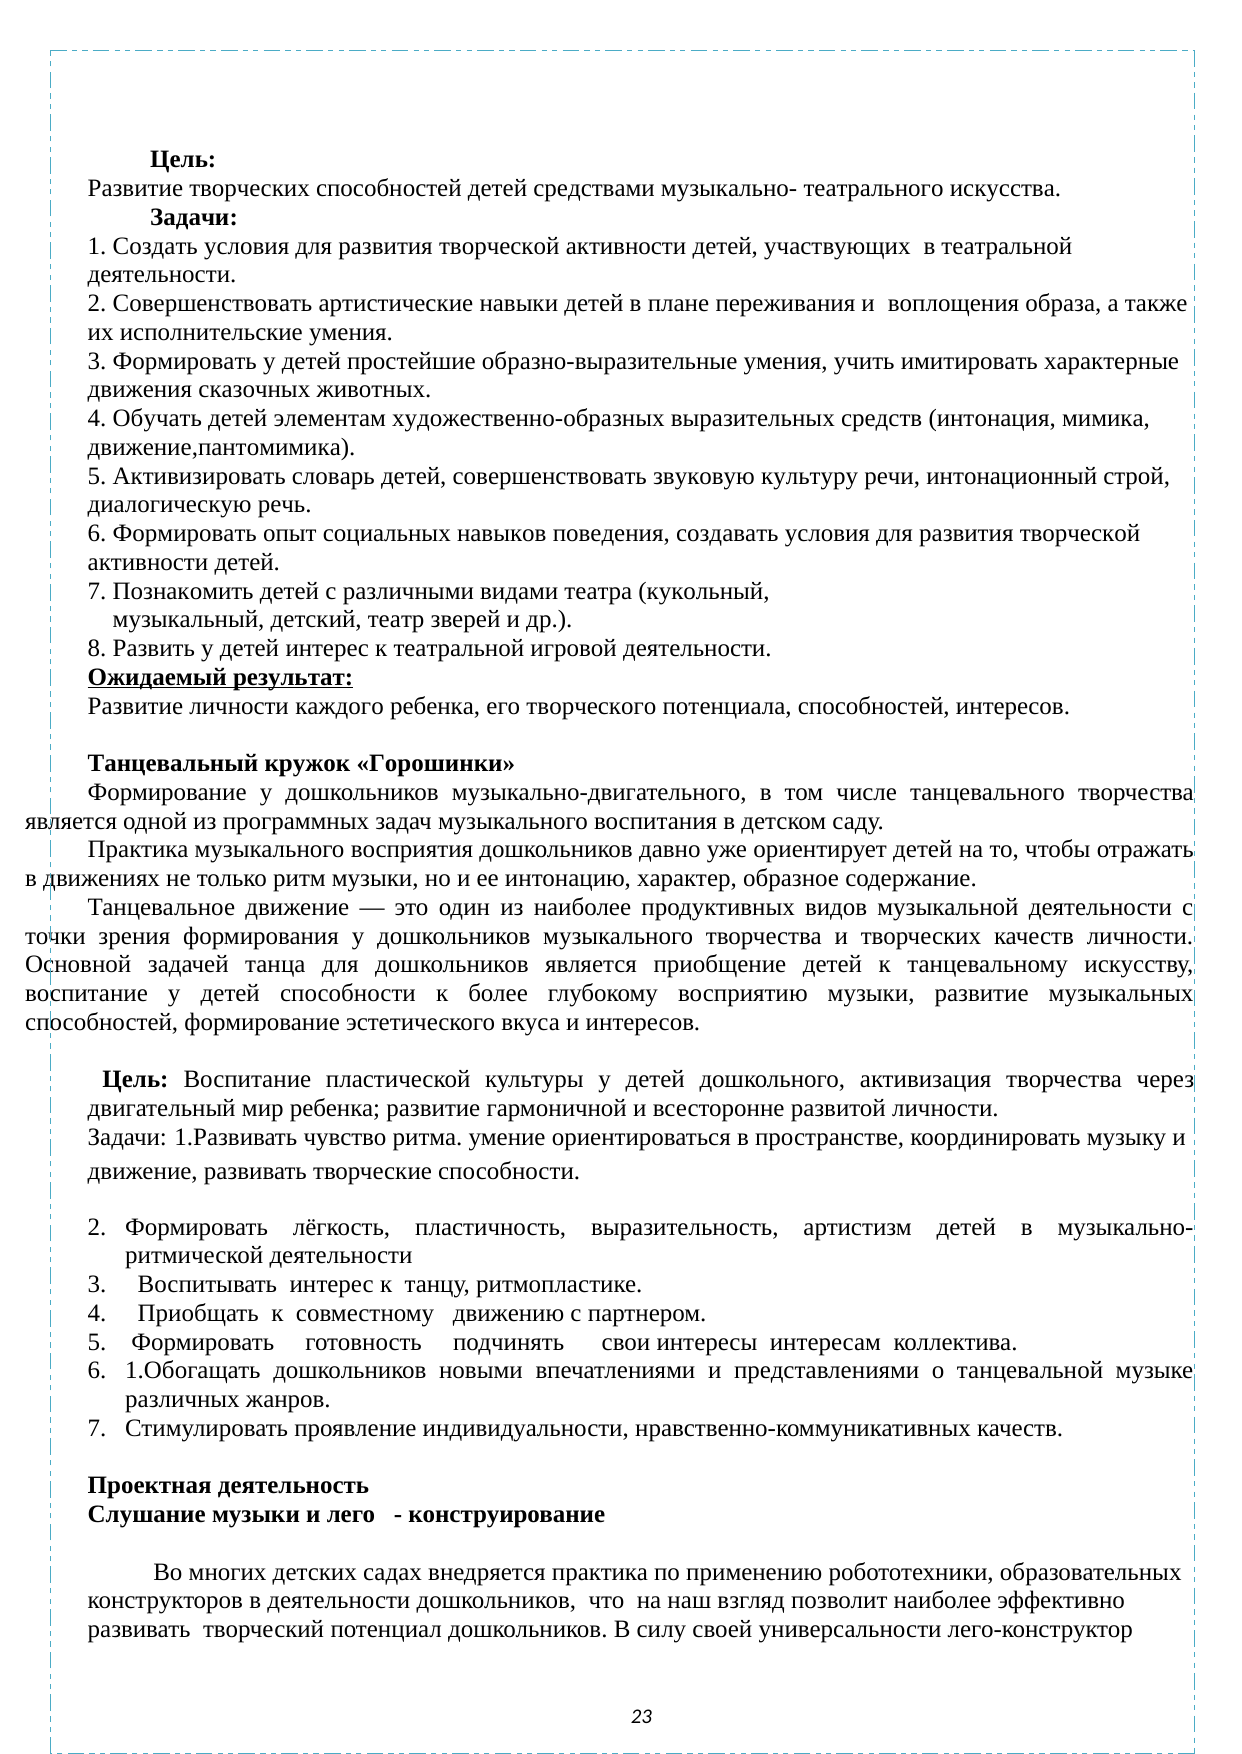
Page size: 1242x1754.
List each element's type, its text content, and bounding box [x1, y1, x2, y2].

text 2. Совершенствовать артистические навыки детей в плане переживания и воплощения образа, а также их исполнительские умения. 3. Формировать у детей простейшие образно-выразительные умения, учить имитировать характерные движения сказочных животных. 4. Обучать детей элементам художественно-образных выразительных средств (интонация, мимика, движение,пантомимика). 5. Активизировать словарь детей, совершенствовать звуковую культуру речи, интонационный строй, диалогическую речь. 6. Формировать опыт социальных навыков поведения, создавать условия для развития творческой активности детей. 7. Познакомить детей с различными видами театра (кукольный, [87, 288, 1195, 604]
text Цель: Воспитание пластической культуры у детей дошкольного, активизация творчества через двигательный мир ребенка; развитие гармоничной и всесторонне развитой личности. [87, 1064, 1195, 1122]
text Задачи: [87, 202, 1195, 231]
text Проектная деятельность [87, 1471, 1195, 1499]
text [87, 1557, 1195, 1643]
text Цель: [87, 144, 1195, 173]
list Воспитывать интерес к танцу, ритмопластике. [87, 1269, 1195, 1298]
text Формирование у дошкольников музыкально-двигательного, в том числе танцевального творчества является одной из программных задач музыкального воспитания в детском саду. [25, 777, 1195, 834]
list Формировать лёгкость, пластичность, выразительность, артистизм детей в музыкально-ритмической деятельности [87, 1212, 1195, 1269]
list 1.Обогащать дошкольников новыми впечатлениями и представлениями о танцевальной музыке различных жанров. [87, 1356, 1195, 1413]
list Приобщать к совместному движению с партнером. [87, 1298, 1195, 1327]
text Развитие личности каждого ребенка, его творческого потенциала, способностей, интересов. [87, 691, 1195, 719]
text 8. Развить у детей интерес к театральной игровой деятельности. [87, 633, 1195, 662]
text Практика музыкального восприятия дошкольников давно уже ориентирует детей на то, чтобы отражать в движениях не только ритм музыки, но и ее интонацию, характер, образное содержание. [25, 834, 1195, 892]
text Ожидаемый результат: [87, 662, 1195, 691]
text Слушание музыки и лего - конструирование [87, 1499, 1195, 1528]
text музыкальный, детский, театр зверей и др.). [87, 604, 1195, 633]
text Развитие творческих способностей детей средствами музыкально- театрального искусства. [87, 173, 1195, 202]
list Формировать готовность подчинять свои интересы интересам коллектива. [87, 1327, 1195, 1356]
text 1. Создать условия для развития творческой активности детей, участвующих в театральной деятельности. [87, 231, 1195, 288]
text Танцевальное движение — это один из наиболее продуктивных видов музыкальной деятельности с точки зрения формирования у дошкольников музыкального творчества и творческих качеств личности. Основной задачей танца для дошкольников является приобщение детей к танцевальному искусству, воспитание у детей способности к более глубокому восприятию музыки, развитие музыкальных способностей, формирование эстетического вкуса и интересов. [25, 892, 1195, 1036]
list Стимулировать проявление индивидуальности, нравственно-коммуникативных качеств. [87, 1413, 1195, 1442]
text Задачи: 1.Развивать чувство ритма. умение ориентироваться в пространстве, координировать музыку и движение, развивать творческие способности. [87, 1122, 1195, 1185]
text Танцевальный кружок «Горошинки» [87, 748, 1195, 777]
